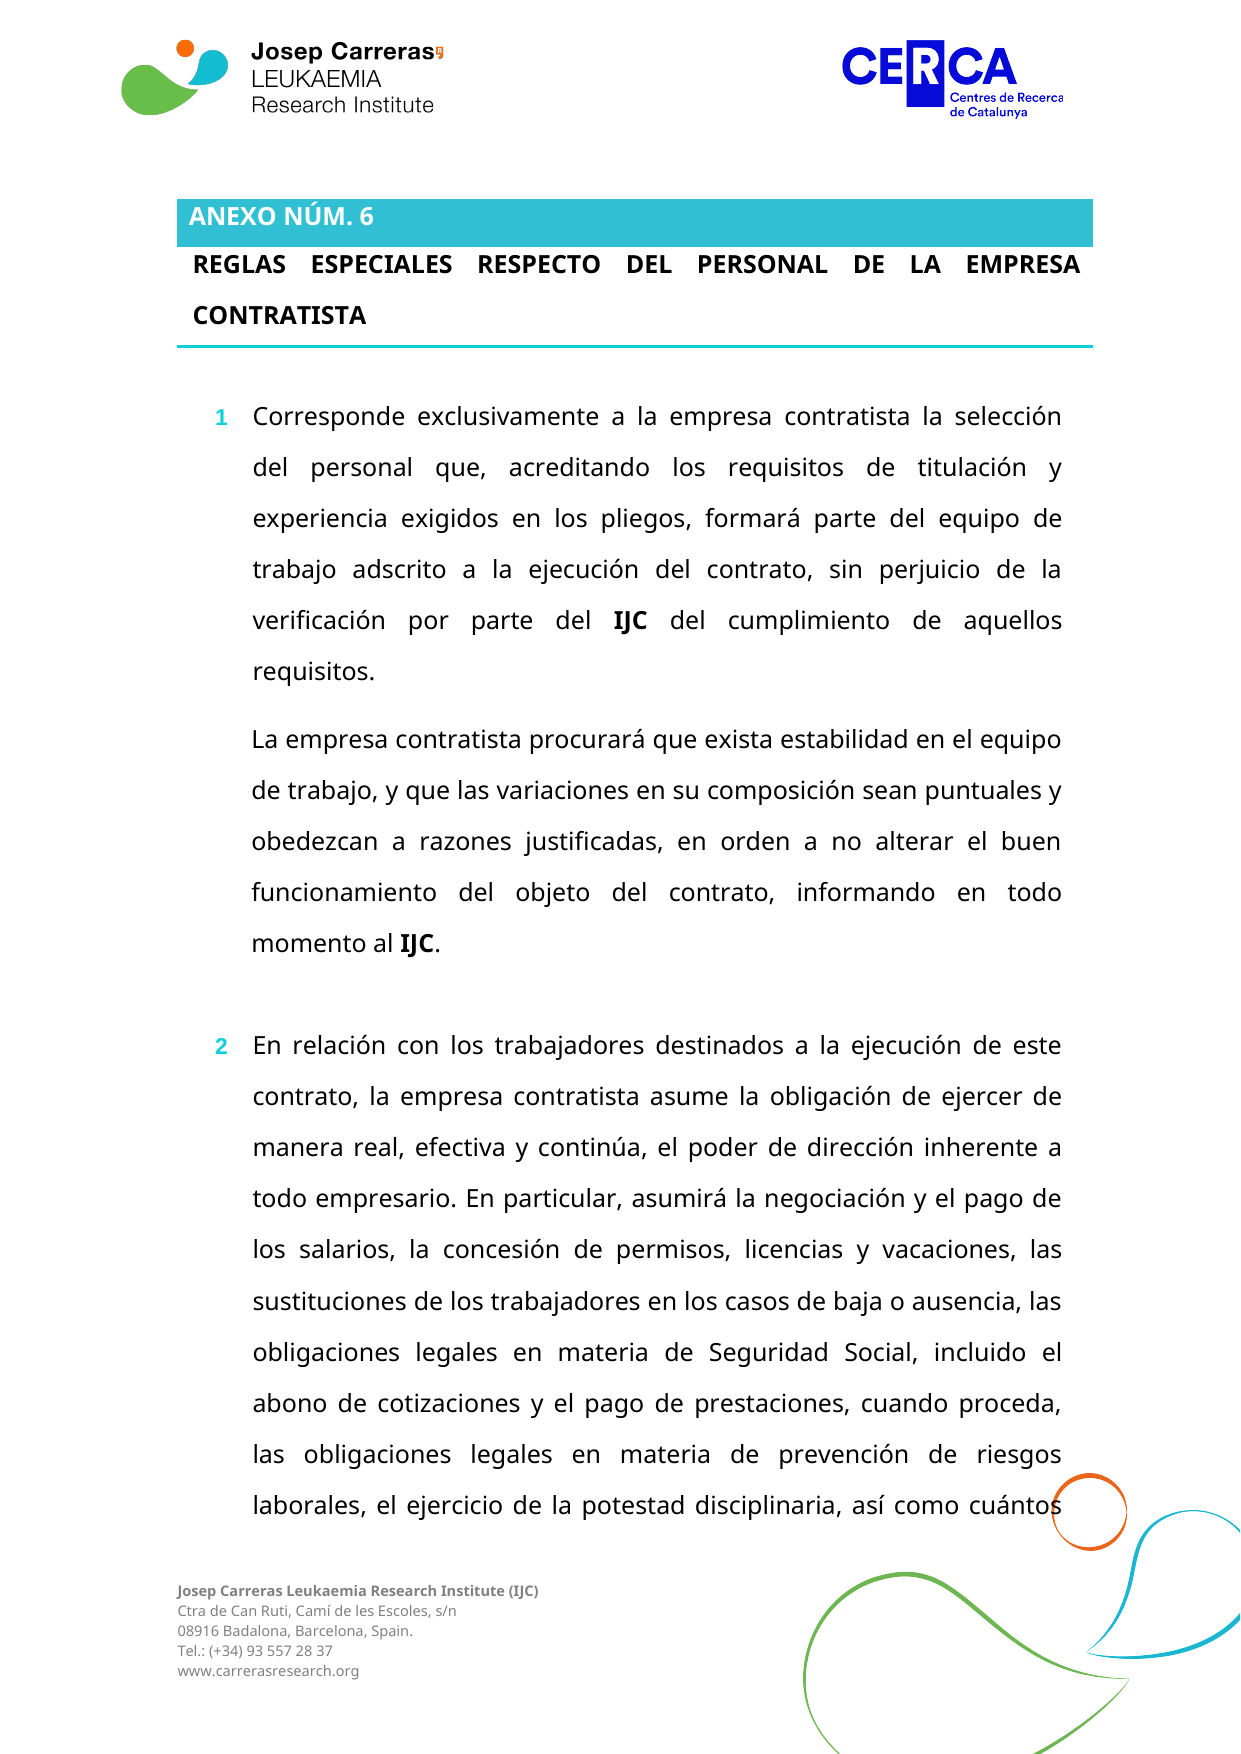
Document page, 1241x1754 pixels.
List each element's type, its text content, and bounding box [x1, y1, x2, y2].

picture [118, 38, 443, 116]
picture [842, 40, 1063, 119]
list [215, 1028, 1063, 1521]
table_cell REGLAS ESPECIALES RESPECTO DEL PERSONAL DE LA EMPRESA CONTRATISTA [177, 247, 1093, 344]
picture [803, 1473, 1241, 1754]
table_header ANEXO NÚM. 6 [177, 199, 1093, 247]
list Corresponde exclusivamente a la empresa contratista la selección del personal que, acreditando los requisitos de titulación y experiencia exigidos en los pliegos, formará parte del equipo de trabajo adscrito a la ejecución del contrato, sin perjuicio de la verificación por parte del IJC del cumplimiento de aquellos requisitos. [215, 399, 1063, 688]
list La empresa contratista procurará que exista estabilidad en el equipo de trabajo, y que las variaciones en su composición sean puntuales y obedezcan a razones justificadas, en orden a no alterar el buen funcionamiento del objeto del contrato, informando en todo momento al IJC. [251, 722, 1063, 960]
